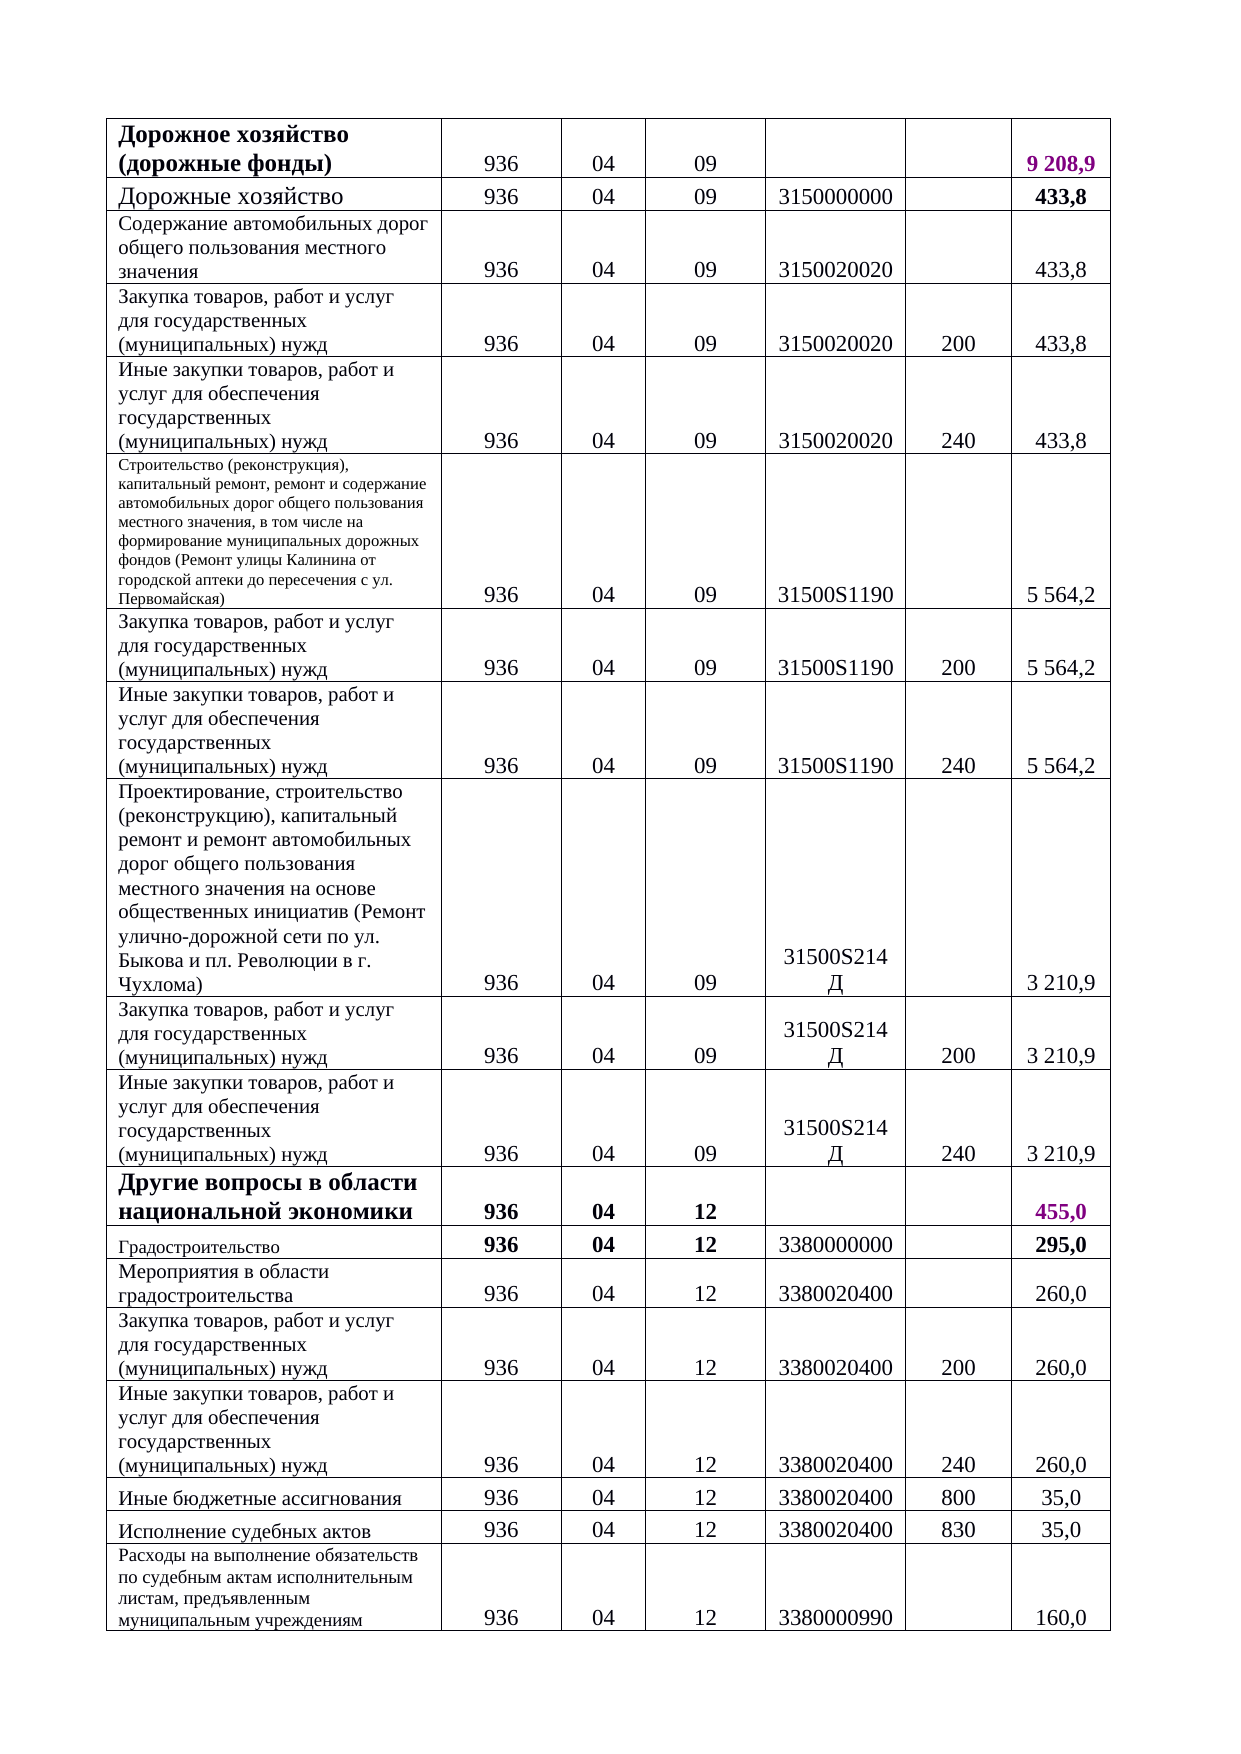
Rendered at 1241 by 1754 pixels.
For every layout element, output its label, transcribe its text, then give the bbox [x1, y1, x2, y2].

table_cell 09 [646, 1070, 765, 1166]
table_cell 936 [442, 119, 561, 177]
table_cell 936 [442, 1070, 561, 1166]
table_cell [906, 779, 1011, 996]
table_cell 433,8 [1012, 284, 1110, 356]
table_cell 200 [906, 1308, 1011, 1380]
table_cell 09 [646, 119, 765, 177]
table_cell 3150020020 [766, 211, 905, 283]
table_cell 04 [562, 1478, 645, 1510]
table_cell 31500S1190 [766, 454, 905, 608]
table_cell [906, 1226, 1011, 1258]
table_cell 09 [646, 178, 765, 209]
table_cell 936 [442, 1478, 561, 1510]
table_cell 04 [562, 609, 645, 681]
table_cell 04 [562, 1070, 645, 1166]
table_cell 800 [906, 1478, 1011, 1510]
table_cell 3 210,9 [1012, 779, 1110, 996]
table_cell 3380020400 [766, 1259, 905, 1307]
table_cell 295,0 [1012, 1226, 1110, 1258]
table_cell [906, 454, 1011, 608]
table_cell 936 [442, 1226, 561, 1258]
table_cell Дорожное хозяйство (дорожные фонды) [107, 119, 441, 177]
table_cell 09 [646, 284, 765, 356]
table_cell 04 [562, 1226, 645, 1258]
table_cell 12 [646, 1308, 765, 1380]
table_cell 3 210,9 [1012, 1070, 1110, 1166]
table_cell 240 [906, 1070, 1011, 1166]
table_cell 04 [562, 682, 645, 778]
table_cell 04 [562, 997, 645, 1069]
table_cell 3150000000 [766, 178, 905, 209]
table_cell 936 [442, 609, 561, 681]
table_cell 3380000990 [766, 1544, 905, 1630]
table_cell Дорожные хозяйство [107, 178, 441, 209]
table_cell 200 [906, 609, 1011, 681]
table_cell 12 [646, 1381, 765, 1477]
table_cell 12 [646, 1259, 765, 1307]
table_cell 3380000000 [766, 1226, 905, 1258]
table_cell 31500S214Д [766, 997, 905, 1069]
table_cell Иные закупки товаров, работ и услуг для обеспечения государственных (муниципальных) нужд [107, 1381, 441, 1477]
table_cell [906, 119, 1011, 177]
table_cell 04 [562, 454, 645, 608]
table_cell 433,8 [1012, 357, 1110, 453]
table_cell 04 [562, 1381, 645, 1477]
table_cell 455,0 [1012, 1167, 1110, 1225]
table_cell 12 [646, 1478, 765, 1510]
table_cell Мероприятия в области градостроительства [107, 1259, 441, 1307]
table_cell 04 [562, 211, 645, 283]
table_cell 12 [646, 1511, 765, 1543]
table_cell 31500S1190 [766, 609, 905, 681]
table_cell 936 [442, 454, 561, 608]
table_cell Иные закупки товаров, работ и услуг для обеспечения государственных (муниципальных) нужд [107, 357, 441, 453]
table_cell 04 [562, 1167, 645, 1225]
table_cell Проектирование, строительство (реконструкцию), капитальный ремонт и ремонт автомобильных дорог общего пользования местного значения на основе общественных инициатив (Ремонт улично-дорожной сети по ул. Быкова и пл. Революции в г. Чухлома) [107, 779, 441, 996]
table_cell 200 [906, 284, 1011, 356]
table_cell 04 [562, 1511, 645, 1543]
table_cell 240 [906, 682, 1011, 778]
table_cell 936 [442, 779, 561, 996]
table_cell 936 [442, 1544, 561, 1630]
table_cell 04 [562, 119, 645, 177]
table_cell Другие вопросы в области национальной экономики [107, 1167, 441, 1225]
table_cell 5 564,2 [1012, 682, 1110, 778]
table_cell 433,8 [1012, 211, 1110, 283]
table_cell 936 [442, 1381, 561, 1477]
table_cell 09 [646, 454, 765, 608]
table_cell 3380020400 [766, 1308, 905, 1380]
table_cell 240 [906, 1381, 1011, 1477]
table_cell Градостроительство [107, 1226, 441, 1258]
table_cell 3380020400 [766, 1478, 905, 1510]
table_cell 260,0 [1012, 1308, 1110, 1380]
table_cell 04 [562, 779, 645, 996]
table_cell Закупка товаров, работ и услуг для государственных (муниципальных) нужд [107, 997, 441, 1069]
table_cell 31500S214Д [766, 1070, 905, 1166]
table_cell Закупка товаров, работ и услуг для государственных (муниципальных) нужд [107, 609, 441, 681]
table_cell [906, 1544, 1011, 1630]
table_cell 936 [442, 997, 561, 1069]
table_cell 5 564,2 [1012, 609, 1110, 681]
table_cell Иные бюджетные ассигнования [107, 1478, 441, 1510]
table_cell 09 [646, 211, 765, 283]
table_cell 04 [562, 284, 645, 356]
table_cell 3150020020 [766, 284, 905, 356]
table_cell Закупка товаров, работ и услуг для государственных (муниципальных) нужд [107, 284, 441, 356]
table_cell 936 [442, 1259, 561, 1307]
table_cell 04 [562, 178, 645, 209]
table_cell [906, 1259, 1011, 1307]
table_cell Иные закупки товаров, работ и услуг для обеспечения государственных (муниципальных) нужд [107, 1070, 441, 1166]
table_cell 09 [646, 682, 765, 778]
table_cell 9 208,9 [1012, 119, 1110, 177]
table_cell 04 [562, 1544, 645, 1630]
table_cell 240 [906, 357, 1011, 453]
table_cell [906, 178, 1011, 209]
table_cell 04 [562, 1259, 645, 1307]
table_cell 12 [646, 1226, 765, 1258]
table_cell [766, 1167, 905, 1225]
table_cell 433,8 [1012, 178, 1110, 209]
table_cell 936 [442, 211, 561, 283]
table_cell 09 [646, 357, 765, 453]
table_cell [906, 211, 1011, 283]
table_cell 12 [646, 1167, 765, 1225]
table_cell 35,0 [1012, 1511, 1110, 1543]
table_cell 09 [646, 779, 765, 996]
table_cell 830 [906, 1511, 1011, 1543]
table_cell 3380020400 [766, 1511, 905, 1543]
table_cell 04 [562, 357, 645, 453]
table_cell 160,0 [1012, 1544, 1110, 1630]
table_cell Исполнение судебных актов [107, 1511, 441, 1543]
table_cell 5 564,2 [1012, 454, 1110, 608]
table_cell 260,0 [1012, 1259, 1110, 1307]
table_cell 3 210,9 [1012, 997, 1110, 1069]
table_cell 31500S1190 [766, 682, 905, 778]
table_cell 260,0 [1012, 1381, 1110, 1477]
table_cell 936 [442, 682, 561, 778]
table_cell Расходы на выполнение обязательств по судебным актам исполнительным листам, предъявленным муниципальным учреждениям [107, 1544, 441, 1630]
table_cell 936 [442, 1511, 561, 1543]
table_cell 04 [562, 1308, 645, 1380]
table_cell Строительство (реконструкция), капитальный ремонт, ремонт и содержание автомобильных дорог общего пользования местного значения, в том числе на формирование муниципальных дорожных фондов (Ремонт улицы Калинина от городской аптеки до пересечения с ул. Первомайская) [107, 454, 441, 608]
table_cell 936 [442, 357, 561, 453]
table_cell 200 [906, 997, 1011, 1069]
table_cell 3380020400 [766, 1381, 905, 1477]
table_cell [766, 119, 905, 177]
table_cell 936 [442, 1308, 561, 1380]
table_cell 31500S214Д [766, 779, 905, 996]
table_cell 936 [442, 1167, 561, 1225]
table_cell 936 [442, 284, 561, 356]
table_cell Закупка товаров, работ и услуг для государственных (муниципальных) нужд [107, 1308, 441, 1380]
table_cell Иные закупки товаров, работ и услуг для обеспечения государственных (муниципальных) нужд [107, 682, 441, 778]
table_cell 09 [646, 609, 765, 681]
table_cell Содержание автомобильных дорог общего пользования местного значения [107, 211, 441, 283]
table_cell 936 [442, 178, 561, 209]
table_cell 3150020020 [766, 357, 905, 453]
table_cell 12 [646, 1544, 765, 1630]
table_cell 09 [646, 997, 765, 1069]
table_cell [906, 1167, 1011, 1225]
table_cell 35,0 [1012, 1478, 1110, 1510]
